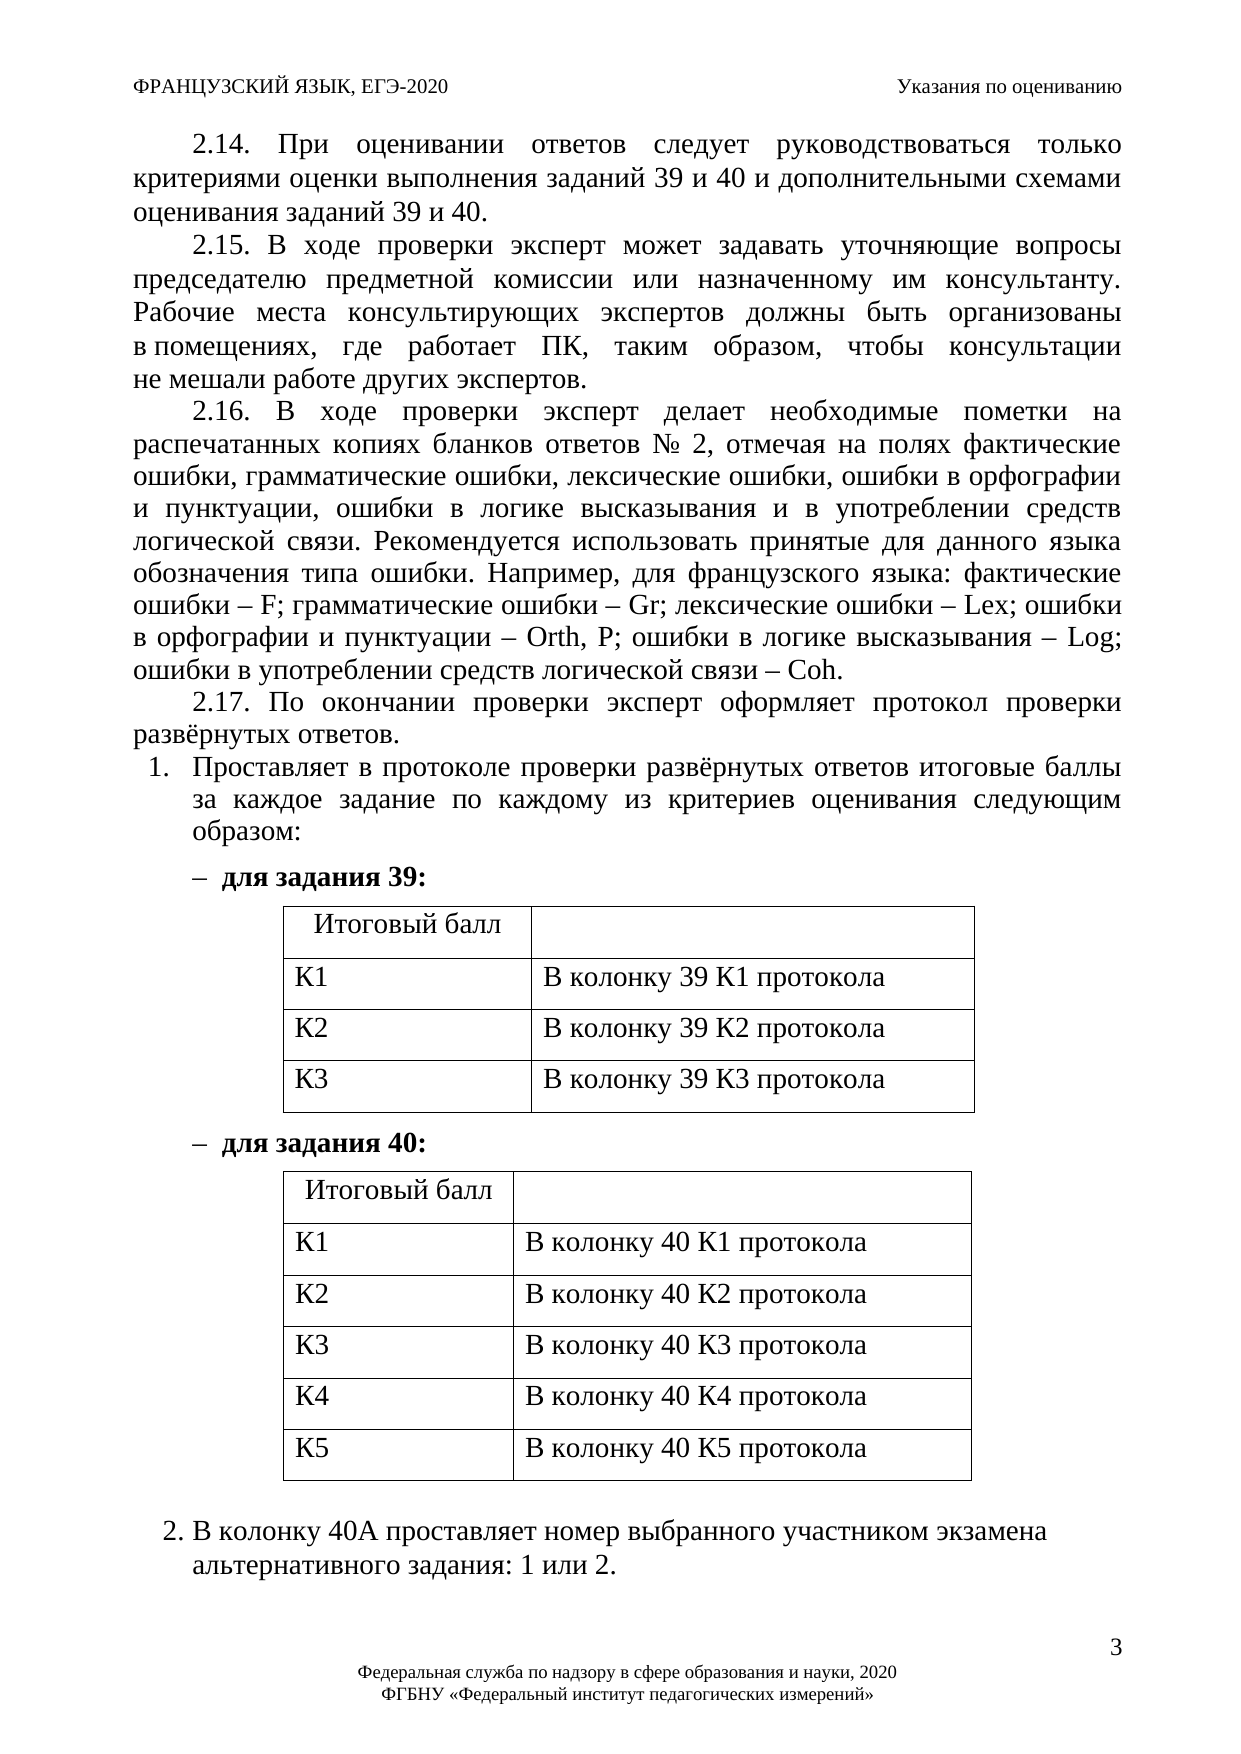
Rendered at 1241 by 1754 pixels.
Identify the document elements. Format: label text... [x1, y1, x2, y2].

table_cell В колонку 39 К3 протокола [532, 1061, 974, 1112]
table_cell К2 [284, 1276, 513, 1326]
table_header Итоговый балл [284, 907, 531, 958]
text 2.14. При оценивании ответов следует руководствоваться только критериями оценки выполнения заданий 39 и 40 и дополнительными схемами оценивания заданий 39 и 40. [133, 127, 1122, 227]
table_cell К4 [284, 1379, 513, 1429]
table_cell В колонку 40 К4 протокола [514, 1379, 971, 1429]
list Проставляет в протоколе проверки развёрнутых ответов итоговые баллы за каждое задание по каждому из критериев оценивания следующим образом: [148, 750, 1122, 847]
table_cell К1 [284, 959, 531, 1009]
table_cell К3 [284, 1061, 531, 1112]
table_cell В колонку 39 К1 протокола [532, 959, 974, 1009]
text 2. В колонку 40А проставляет номер выбранного участником экзамена альтернативного задания: 1 или 2. [162, 1513, 1122, 1581]
table_cell К5 [284, 1430, 513, 1480]
table_header [532, 907, 974, 958]
text 2.16. В ходе проверки эксперт делает необходимые пометки на распечатанных копиях бланков ответов № 2, отмечая на полях фактические ошибки, грамматические ошибки, лексические ошибки, ошибки в орфографии и пунктуации, ошибки в логике высказывания и в употреблении средств логической связи. Рекомендуется использовать принятые для данного языка обозначения типа ошибки. Например, для французского языка: фактические ошибки – F; грамматические ошибки – Gr; лексические ошибки – Lex; ошибки в орфографии и пунктуации – Orth, P; ошибки в логике высказывания – Log; ошибки в употреблении средств логической связи – Coh. [133, 395, 1122, 686]
table_cell К3 [284, 1327, 513, 1377]
text – для задания 39: [192, 859, 1122, 893]
table_cell В колонку 40 К1 протокола [514, 1224, 971, 1275]
table_cell В колонку 39 К2 протокола [532, 1010, 974, 1060]
table_cell В колонку 40 К3 протокола [514, 1327, 971, 1377]
text 2.17. По окончании проверки эксперт оформляет протокол проверки развёрнутых ответов. [133, 686, 1122, 750]
text – для задания 40: [192, 1125, 1122, 1159]
table_cell В колонку 40 К2 протокола [514, 1276, 971, 1326]
table_header [514, 1172, 971, 1223]
table_cell К1 [284, 1224, 513, 1275]
text 2.15. В ходе проверки эксперт может задавать уточняющие вопросы председателю предметной комиссии или назначенному им консультанту. Рабочие места консультирующих экспертов должны быть организованы в помещениях, где работает ПК, таким образом, чтобы консультации не мешали работе других экспертов. [133, 227, 1122, 395]
table_header Итоговый балл [284, 1172, 513, 1223]
table_cell В колонку 40 К5 протокола [514, 1430, 971, 1480]
table_cell К2 [284, 1010, 531, 1060]
